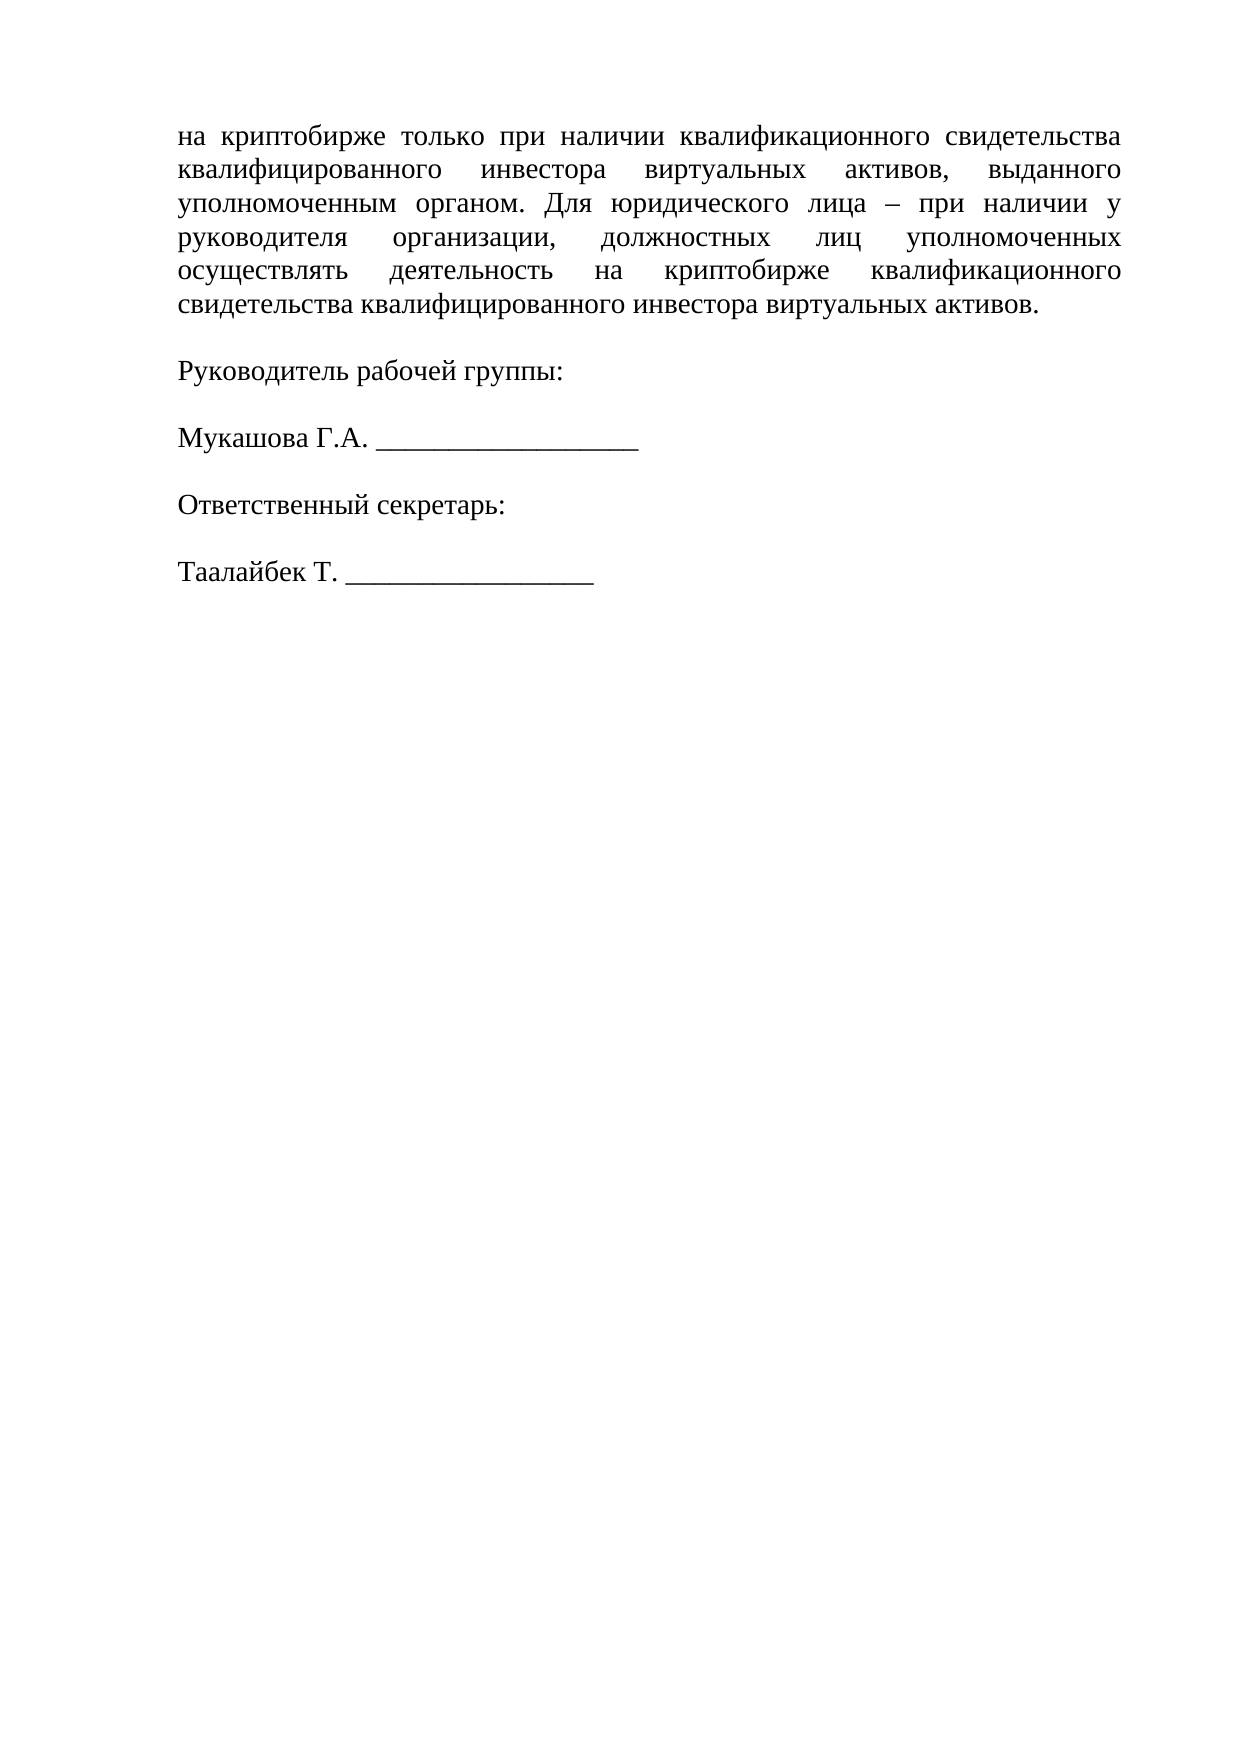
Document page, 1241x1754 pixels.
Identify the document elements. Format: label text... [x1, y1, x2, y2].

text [177, 118, 1122, 319]
text Мукашова Г.А. __________________ [177, 420, 1122, 453]
text Таалайбек Т. _________________ [177, 554, 1122, 588]
text Руководитель рабочей группы: [177, 353, 1122, 386]
text Ответственный секретарь: [177, 487, 1122, 521]
